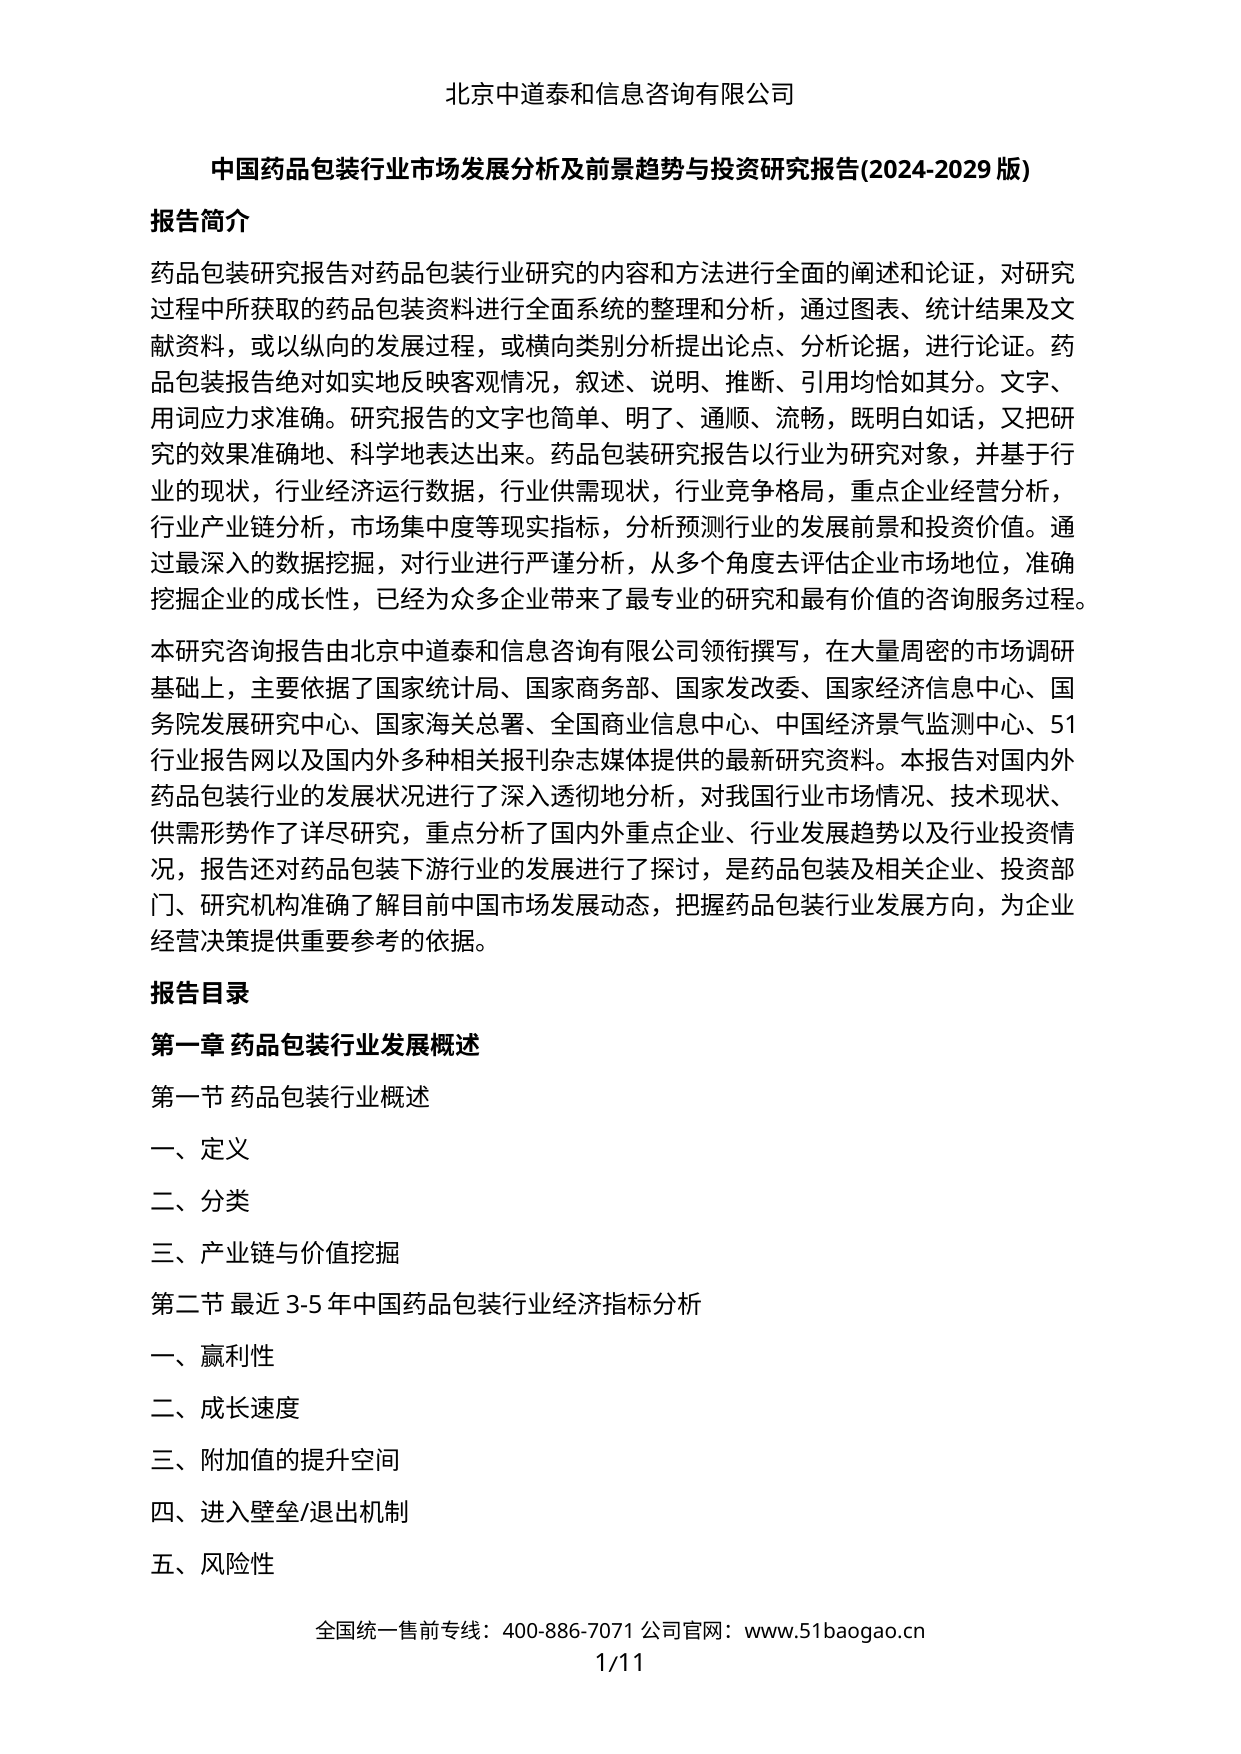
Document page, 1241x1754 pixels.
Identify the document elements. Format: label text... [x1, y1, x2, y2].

text 本研究咨询报告由北京中道泰和信息咨询有限公司领衔撰写，在大量周密的市场调研基础上，主要依据了国家统计局、国家商务部、国家发改委、国家经济信息中心、国务院发展研究中心、国家海关总署、全国商业信息中心、中国经济景气监测中心、51行业报告网以及国内外多种相关报刊杂志媒体提供的最新研究资料。本报告对国内外药品包装行业的发展状况进行了深入透彻地分析，对我国行业市场情况、技术现状、供需形势作了详尽研究，重点分析了国内外重点企业、行业发展趋势以及行业投资情况，报告还对药品包装下游行业的发展进行了探讨，是药品包装及相关企业、投资部门、研究机构准确了解目前中国市场发展动态，把握药品包装行业发展方向，为企业经营决策提供重要参考的依据。 [150, 632, 1090, 958]
text 五、风险性 [150, 1544, 1090, 1581]
text 报告简介 [150, 202, 1090, 238]
text 第二节 最近3-5年中国药品包装行业经济指标分析 [150, 1285, 1090, 1321]
text 中国药品包装行业市场发展分析及前景趋势与投资研究报告(2024-2029版) [150, 150, 1090, 186]
text 药品包装研究报告对药品包装行业研究的内容和方法进行全面的阐述和论证，对研究过程中所获取的药品包装资料进行全面系统的整理和分析，通过图表、统计结果及文献资料，或以纵向的发展过程，或横向类别分析提出论点、分析论据，进行论证。药品包装报告绝对如实地反映客观情况，叙述、说明、推断、引用均恰如其分。文字、用词应力求准确。研究报告的文字也简单、明了、通顺、流畅，既明白如话，又把研究的效果准确地、科学地表达出来。药品包装研究报告以行业为研究对象，并基于行业的现状，行业经济运行数据，行业供需现状，行业竞争格局，重点企业经营分析，行业产业链分析，市场集中度等现实指标，分析预测行业的发展前景和投资价值。通过最深入的数据挖掘，对行业进行严谨分析，从多个角度去评估企业市场地位，准确挖掘企业的成长性，已经为众多企业带来了最专业的研究和最有价值的咨询服务过程。 [150, 254, 1090, 616]
text 四、进入壁垒/退出机制 [150, 1492, 1090, 1529]
text 三、附加值的提升空间 [150, 1441, 1090, 1477]
text 一、定义 [150, 1129, 1090, 1166]
text 二、分类 [150, 1181, 1090, 1217]
text 二、成长速度 [150, 1389, 1090, 1425]
text 报告目录 [150, 974, 1090, 1010]
text 三、产业链与价值挖掘 [150, 1233, 1090, 1269]
text 第一章 药品包装行业发展概述 [150, 1026, 1090, 1062]
text 一、赢利性 [150, 1337, 1090, 1373]
text 第一节 药品包装行业概述 [150, 1077, 1090, 1114]
